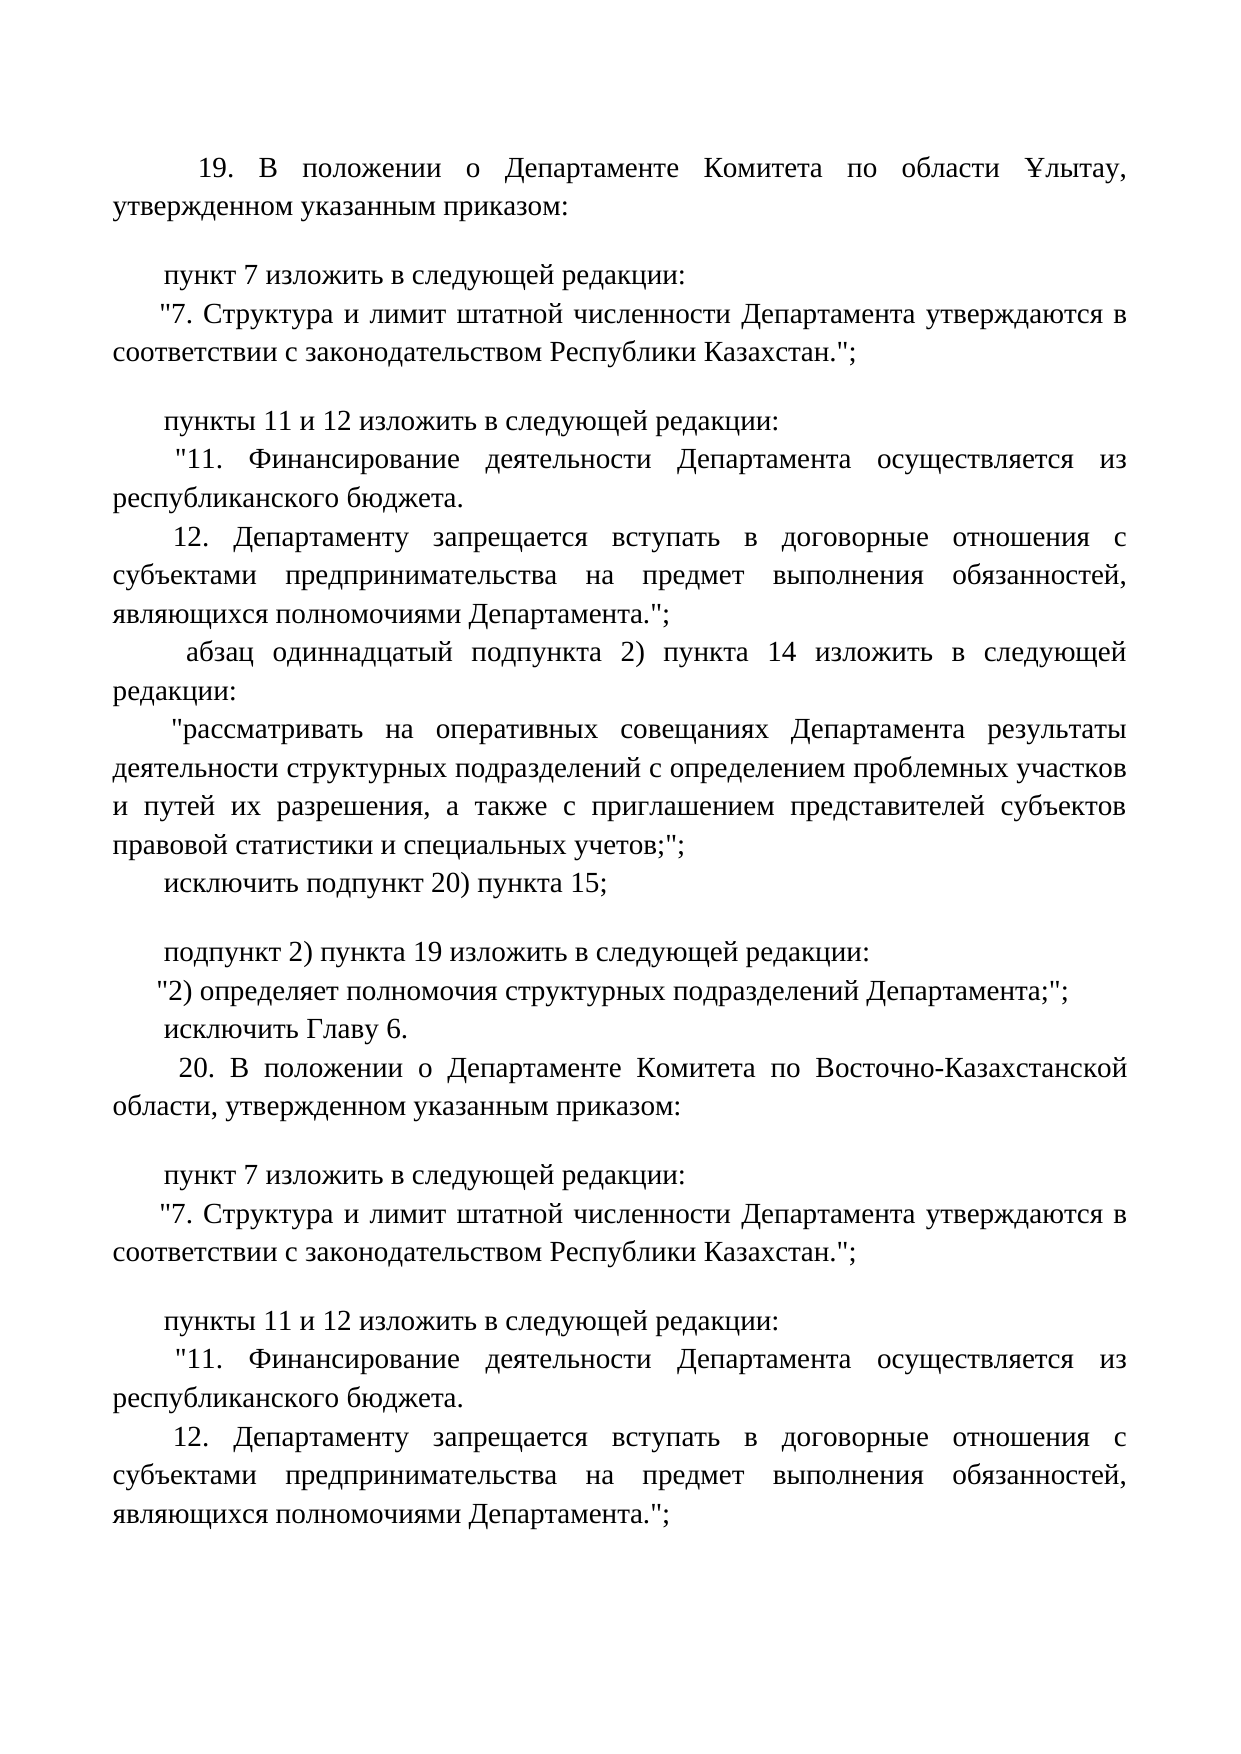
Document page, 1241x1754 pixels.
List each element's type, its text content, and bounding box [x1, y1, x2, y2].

text 20. В положении о Департаменте Комитета по Восточно-Казахстанской области, утвержденном указанным приказом: [112, 1050, 1128, 1122]
text исключить Главу 6. [112, 1011, 1128, 1045]
text 12. Департаменту запрещается вступать в договорные отношения с субъектами предпринимательства на предмет выполнения обязанностей, являющихся полномочиями Департамента."; [112, 519, 1128, 629]
text 12. Департаменту запрещается вступать в договорные отношения с субъектами предпринимательства на предмет выполнения обязанностей, являющихся полномочиями Департамента."; [112, 1419, 1128, 1529]
text "рассматривать на оперативных совещаниях Департамента результаты деятельности структурных подразделений с определением проблемных участков и путей их разрешения, а также с приглашением представителей субъектов правовой статистики и специальных учетов;"; [112, 711, 1128, 861]
text исключить подпункт 20) пункта 15; [112, 866, 1128, 899]
text подпункт 2) пункта 19 изложить в следующей редакции: [112, 934, 1128, 968]
text пункт 7 изложить в следующей редакции: [112, 257, 1128, 291]
text абзац одиннадцатый подпункта 2) пункта 14 изложить в следующей редакции: [112, 634, 1128, 706]
text пункт 7 изложить в следующей редакции: [112, 1157, 1128, 1191]
text "11. Финансирование деятельности Департамента осуществляется из республиканского бюджета. [112, 1342, 1128, 1414]
text пункты 11 и 12 изложить в следующей редакции: [112, 403, 1128, 437]
text "2) определяет полномочия структурных подразделений Департамента;"; [112, 973, 1128, 1006]
text "7. Структура и лимит штатной численности Департамента утверждаются в соответствии с законодательством Республики Казахстан."; [112, 1196, 1128, 1268]
text 19. В положении о Департаменте Комитета по области Ұлытау, утвержденном указанным приказом: [112, 150, 1128, 222]
text пункты 11 и 12 изложить в следующей редакции: [112, 1303, 1128, 1337]
text "7. Структура и лимит штатной численности Департамента утверждаются в соответствии с законодательством Республики Казахстан."; [112, 296, 1128, 368]
text "11. Финансирование деятельности Департамента осуществляется из республиканского бюджета. [112, 442, 1128, 514]
